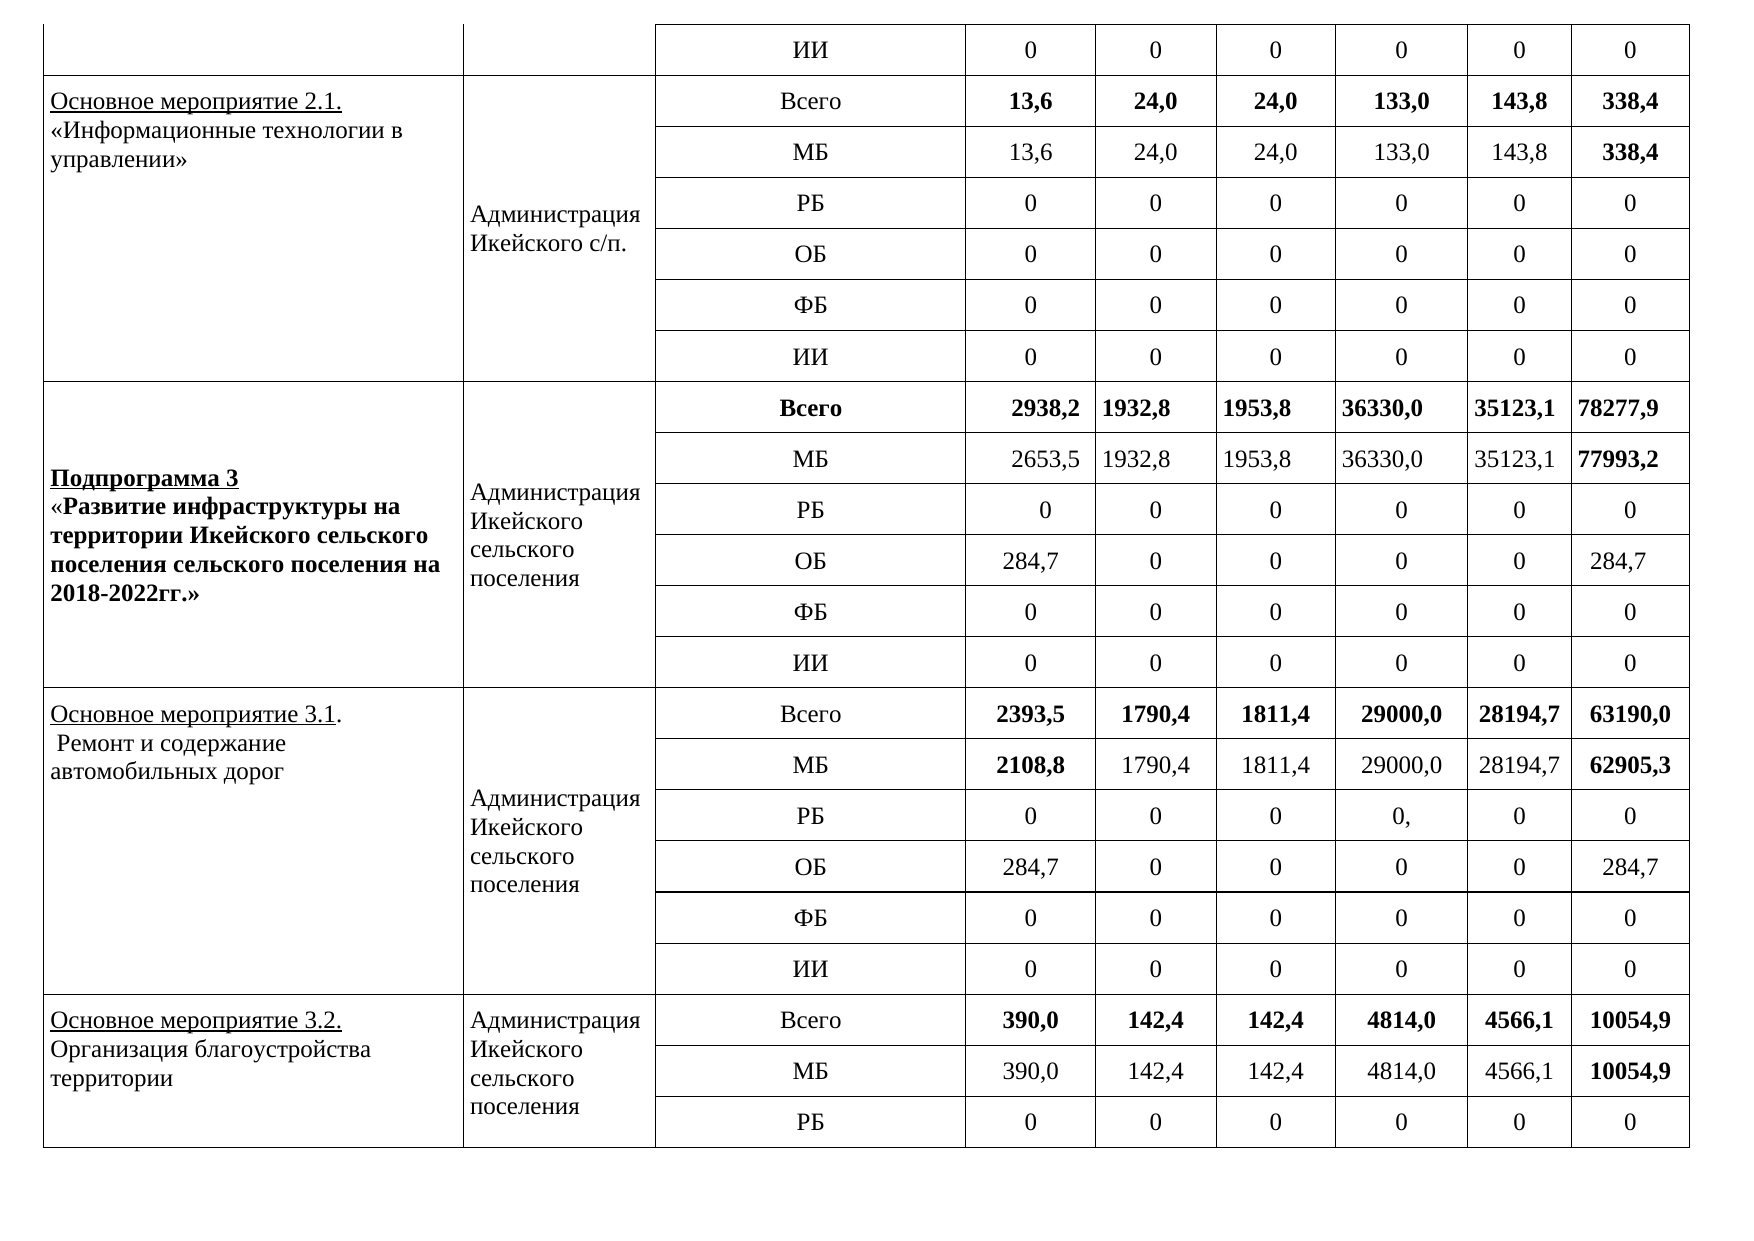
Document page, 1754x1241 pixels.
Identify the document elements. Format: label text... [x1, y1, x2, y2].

table_cell 0 [1468, 25, 1571, 75]
table_cell 0 [1336, 841, 1467, 891]
table_cell 29000,0 [1336, 739, 1467, 789]
table_cell 0 [1572, 1097, 1689, 1147]
table_cell 0 [1096, 893, 1216, 942]
table_cell 0 [1336, 1097, 1467, 1147]
table_cell 0 [1468, 178, 1571, 228]
table_cell 0 [1096, 1097, 1216, 1147]
table_cell 2108,8 [966, 739, 1095, 789]
table_cell МБ [656, 1046, 965, 1096]
table_cell МБ [656, 433, 965, 483]
table_cell 284,7 [966, 535, 1095, 585]
table_cell 4566,1 [1468, 1046, 1571, 1096]
table_cell 62905,3 [1572, 739, 1689, 789]
table_cell 0 [1468, 331, 1571, 381]
table_cell 0 [1572, 944, 1689, 993]
table_cell 0 [966, 893, 1095, 942]
table_cell 284,7 [1572, 535, 1689, 585]
table_cell 284,7 [1572, 841, 1689, 891]
table_cell ИИ [656, 637, 965, 687]
table_cell 142,4 [1217, 1046, 1335, 1096]
table_cell 142,4 [1096, 995, 1216, 1044]
table_cell 24,0 [1096, 76, 1216, 126]
table_cell 0 [1217, 790, 1335, 840]
table_cell 28194,7 [1468, 739, 1571, 789]
table_cell 36330,0 [1336, 382, 1467, 432]
table_cell 0 [966, 229, 1095, 279]
table_cell 0 [1096, 280, 1216, 330]
table_cell 0 [1572, 229, 1689, 279]
table_cell ОБ [656, 841, 965, 891]
table_cell Всего [656, 76, 965, 126]
table_cell 0 [1336, 637, 1467, 687]
table_cell 1932,8 [1096, 433, 1216, 483]
table_cell 0 [966, 586, 1095, 636]
table_cell Всего [656, 688, 965, 738]
table_cell 1932,8 [1096, 382, 1216, 432]
table_cell 142,4 [1096, 1046, 1216, 1096]
table_cell ОБ [656, 229, 965, 279]
table_cell ИИ [656, 944, 965, 993]
table_cell 4814,0 [1336, 995, 1467, 1044]
table_cell Основное мероприятие 3.2. Организация благоустройства территории [44, 995, 463, 1147]
table_cell 2653,5 [966, 433, 1095, 483]
table_cell 0 [1572, 280, 1689, 330]
table_cell 35123,1 [1468, 382, 1571, 432]
table_cell ФБ [656, 586, 965, 636]
table_cell 0 [966, 790, 1095, 840]
table_cell 0 [1096, 178, 1216, 228]
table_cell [464, 76, 655, 381]
table_cell 13,6 [966, 127, 1095, 177]
table_cell 0 [1468, 1097, 1571, 1147]
table_cell 0 [1336, 535, 1467, 585]
table_cell 0 [1217, 944, 1335, 993]
table_cell 0 [1468, 841, 1571, 891]
table_cell 29000,0 [1336, 688, 1467, 738]
table_cell Всего [656, 995, 965, 1044]
table_cell РБ [656, 484, 965, 534]
table_cell РБ [656, 1097, 965, 1147]
table_cell Подпрограмма 3 «Развитие инфраструктуры на территории Икейского сельского поселения сельского поселения на 2018-2022гг.» [44, 382, 463, 687]
table_cell Администрация Икейского сельского поселения [464, 688, 655, 993]
table_cell 77993,2 [1572, 433, 1689, 483]
table_cell 0, [1336, 790, 1467, 840]
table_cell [464, 995, 655, 1147]
table_cell 0 [1096, 944, 1216, 993]
table_cell 0 [1572, 637, 1689, 687]
table_cell 0 [1217, 280, 1335, 330]
table_cell 0 [1096, 790, 1216, 840]
table_cell МБ [656, 127, 965, 177]
table_cell 13,6 [966, 76, 1095, 126]
table_cell 142,4 [1217, 995, 1335, 1044]
table_cell 0 [1336, 25, 1467, 75]
table_cell 0 [1096, 229, 1216, 279]
table_cell 0 [966, 1097, 1095, 1147]
table_cell 0 [1572, 790, 1689, 840]
table_cell 0 [1336, 484, 1467, 534]
table_cell ИИ [656, 25, 965, 75]
table_cell 0 [1336, 586, 1467, 636]
table_cell 133,0 [1336, 127, 1467, 177]
table_cell 0 [1572, 178, 1689, 228]
table_cell 0 [1468, 893, 1571, 942]
table_cell 4566,1 [1468, 995, 1571, 1044]
table_cell 0 [1217, 637, 1335, 687]
table_cell 35123,1 [1468, 433, 1571, 483]
table_cell 338,4 [1572, 76, 1689, 126]
table_cell 63190,0 [1572, 688, 1689, 738]
table_cell 0 [1336, 178, 1467, 228]
table_cell Основное мероприятие 2.1. «Информационные технологии в управлении» [44, 76, 463, 381]
table_cell 24,0 [1217, 127, 1335, 177]
table_cell 28194,7 [1468, 688, 1571, 738]
table_cell 284,7 [966, 841, 1095, 891]
table_cell 0 [1468, 280, 1571, 330]
table_cell 0 [1336, 280, 1467, 330]
table_cell Администрация Икейского сельского поселения [464, 382, 655, 687]
table_cell 0 [1468, 229, 1571, 279]
table_cell 0 [1468, 944, 1571, 993]
table_cell 0 [966, 944, 1095, 993]
table_cell 0 [1096, 25, 1216, 75]
table_cell 390,0 [966, 995, 1095, 1044]
table_cell 338,4 [1572, 127, 1689, 177]
table_cell 0 [1217, 1097, 1335, 1147]
table_cell 0 [1217, 25, 1335, 75]
table_cell 0 [1336, 229, 1467, 279]
table_cell Всего [656, 382, 965, 432]
table_cell РБ [656, 178, 965, 228]
table_cell 0 [966, 331, 1095, 381]
table_cell ОБ [656, 535, 965, 585]
table_cell 0 [1468, 484, 1571, 534]
table_cell 0 [1572, 331, 1689, 381]
table_cell ФБ [656, 280, 965, 330]
table_cell 1953,8 [1217, 382, 1335, 432]
table_cell 0 [1468, 586, 1571, 636]
table_cell 1790,4 [1096, 688, 1216, 738]
table_cell 2938,2 [966, 382, 1095, 432]
table_cell 0 [1217, 841, 1335, 891]
table_cell 1953,8 [1217, 433, 1335, 483]
table_cell 0 [1217, 178, 1335, 228]
table_cell 0 [1096, 535, 1216, 585]
table_cell 0 [1096, 484, 1216, 534]
table_cell 1811,4 [1217, 688, 1335, 738]
table_cell 0 [1572, 893, 1689, 942]
table_cell 1811,4 [1217, 739, 1335, 789]
table_cell 0 [966, 178, 1095, 228]
table_cell 0 [966, 637, 1095, 687]
table_cell 0 [1096, 586, 1216, 636]
table_cell 143,8 [1468, 127, 1571, 177]
table_cell 0 [1096, 637, 1216, 687]
table_cell 0 [1468, 790, 1571, 840]
table_cell 0 [966, 484, 1095, 534]
table_cell 10054,9 [1572, 995, 1689, 1044]
table_cell 143,8 [1468, 76, 1571, 126]
table_cell 0 [1096, 841, 1216, 891]
table_cell ФБ [656, 893, 965, 942]
table_cell 0 [1217, 535, 1335, 585]
table_cell МБ [656, 739, 965, 789]
table_cell 133,0 [1336, 76, 1467, 126]
table_cell 24,0 [1096, 127, 1216, 177]
table_cell 0 [1096, 331, 1216, 381]
table_cell 0 [1468, 535, 1571, 585]
table_cell 0 [1572, 586, 1689, 636]
table_cell 0 [1217, 893, 1335, 942]
table_cell 0 [966, 25, 1095, 75]
table_cell 1790,4 [1096, 739, 1216, 789]
table_cell 0 [1336, 893, 1467, 942]
table_cell 0 [1217, 229, 1335, 279]
table_cell 0 [1468, 637, 1571, 687]
table_cell 78277,9 [1572, 382, 1689, 432]
table_cell 0 [1217, 484, 1335, 534]
table_cell 0 [1336, 944, 1467, 993]
table_cell 0 [966, 280, 1095, 330]
table_cell Основное мероприятие 3.1. Ремонт и содержание автомобильных дорог [44, 688, 463, 993]
table_cell 0 [1572, 484, 1689, 534]
table_cell 0 [1336, 331, 1467, 381]
table_cell 2393,5 [966, 688, 1095, 738]
table_cell 0 [1572, 25, 1689, 75]
table_cell 10054,9 [1572, 1046, 1689, 1096]
table_cell РБ [656, 790, 965, 840]
table_cell 36330,0 [1336, 433, 1467, 483]
table_cell 390,0 [966, 1046, 1095, 1096]
table_cell 0 [1217, 331, 1335, 381]
table_cell ИИ [656, 331, 965, 381]
table_cell 0 [1217, 586, 1335, 636]
table_cell 4814,0 [1336, 1046, 1467, 1096]
table_cell 24,0 [1217, 76, 1335, 126]
